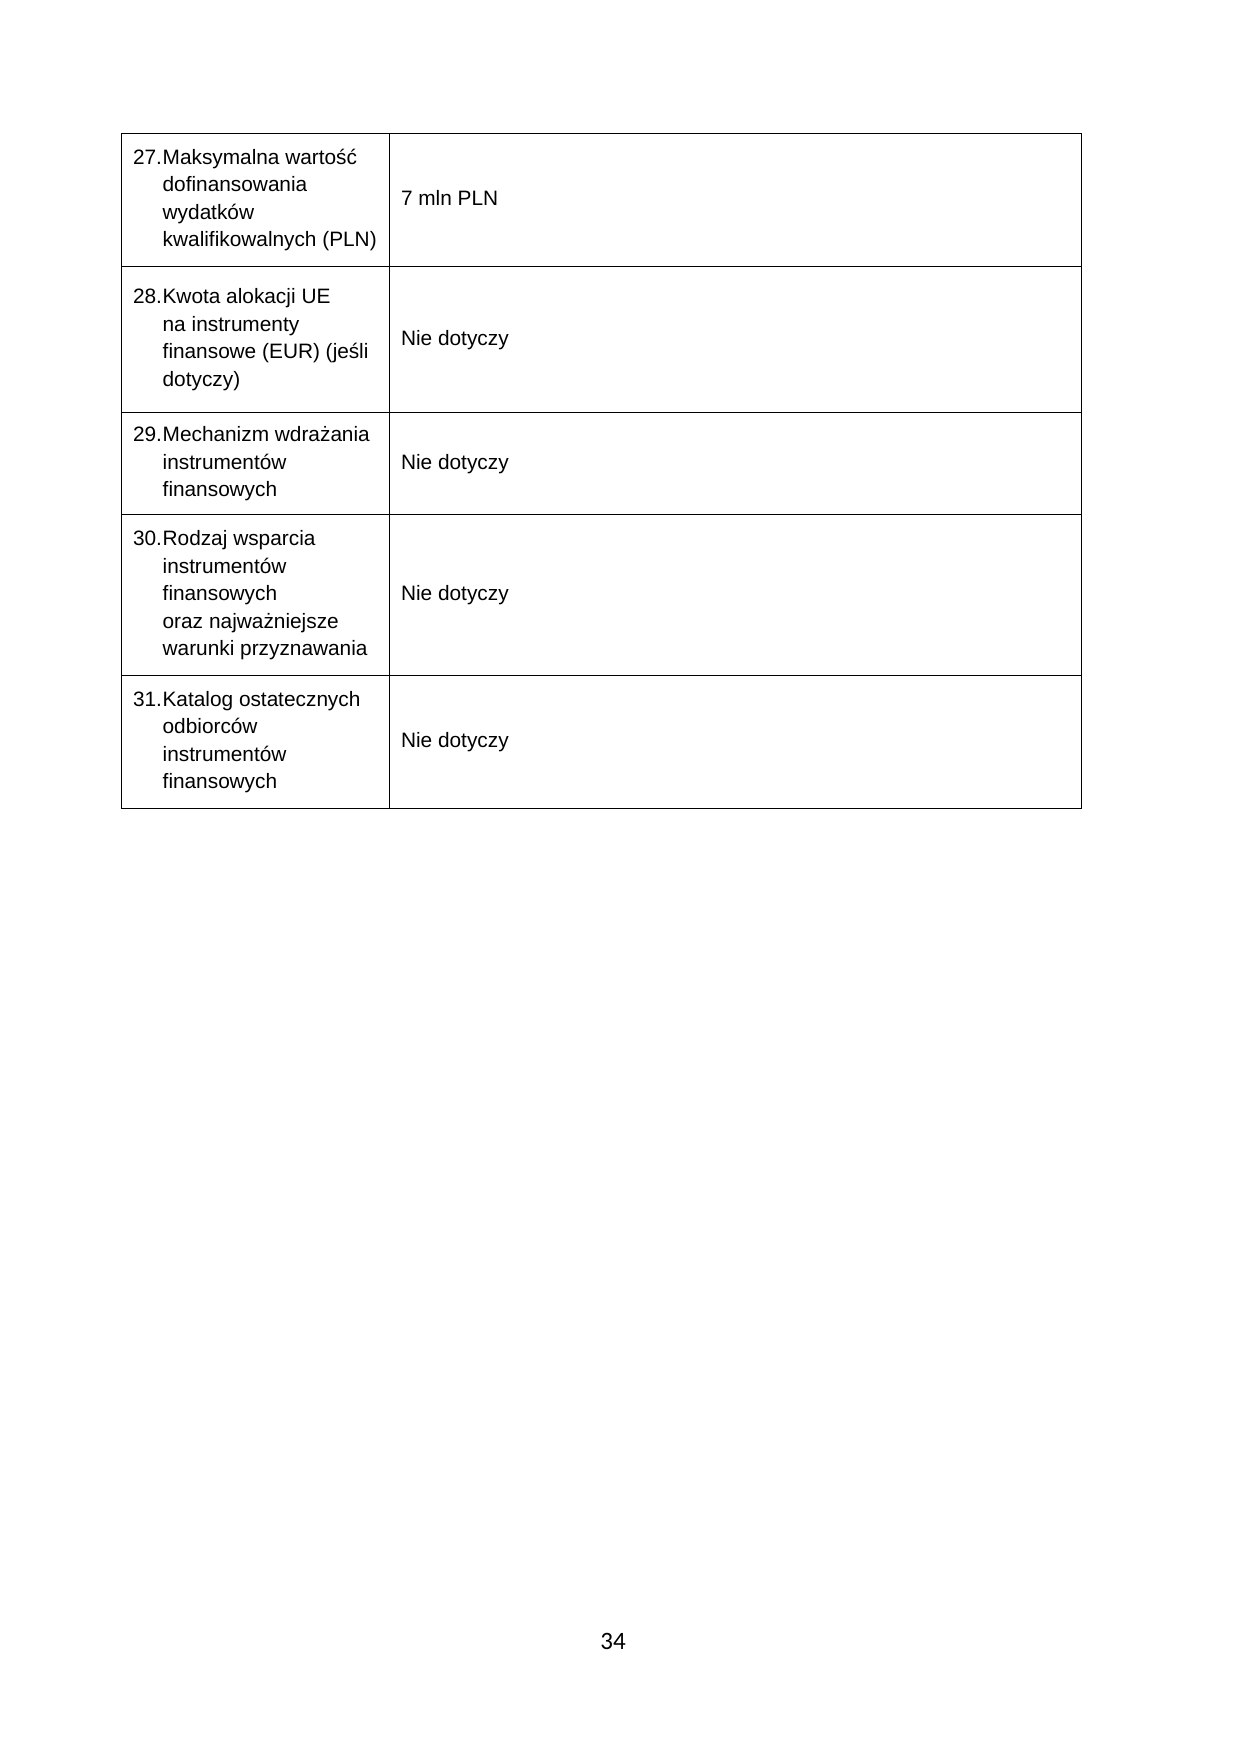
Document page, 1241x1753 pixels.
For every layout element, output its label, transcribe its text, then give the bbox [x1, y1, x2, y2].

table_cell Katalog ostatecznych odbiorców instrumentów finansowych [122, 676, 389, 807]
table_cell Rodzaj wsparcia instrumentów finansowych oraz najważniejsze warunki przyznawania [122, 515, 389, 675]
table_cell Nie dotyczy [390, 515, 1081, 675]
table_cell 7 mln PLN [390, 134, 1081, 266]
table_cell Kwota alokacji UE na instrumenty finansowe (EUR) (jeśli dotyczy) [122, 267, 389, 412]
table_cell Maksymalna wartość dofinansowania wydatków kwalifikowalnych (PLN) [122, 134, 389, 266]
table_cell Nie dotyczy [390, 676, 1081, 807]
table_cell Nie dotyczy [390, 413, 1081, 514]
table_cell Mechanizm wdrażania instrumentów finansowych [122, 413, 389, 514]
table_cell Nie dotyczy [390, 267, 1081, 412]
